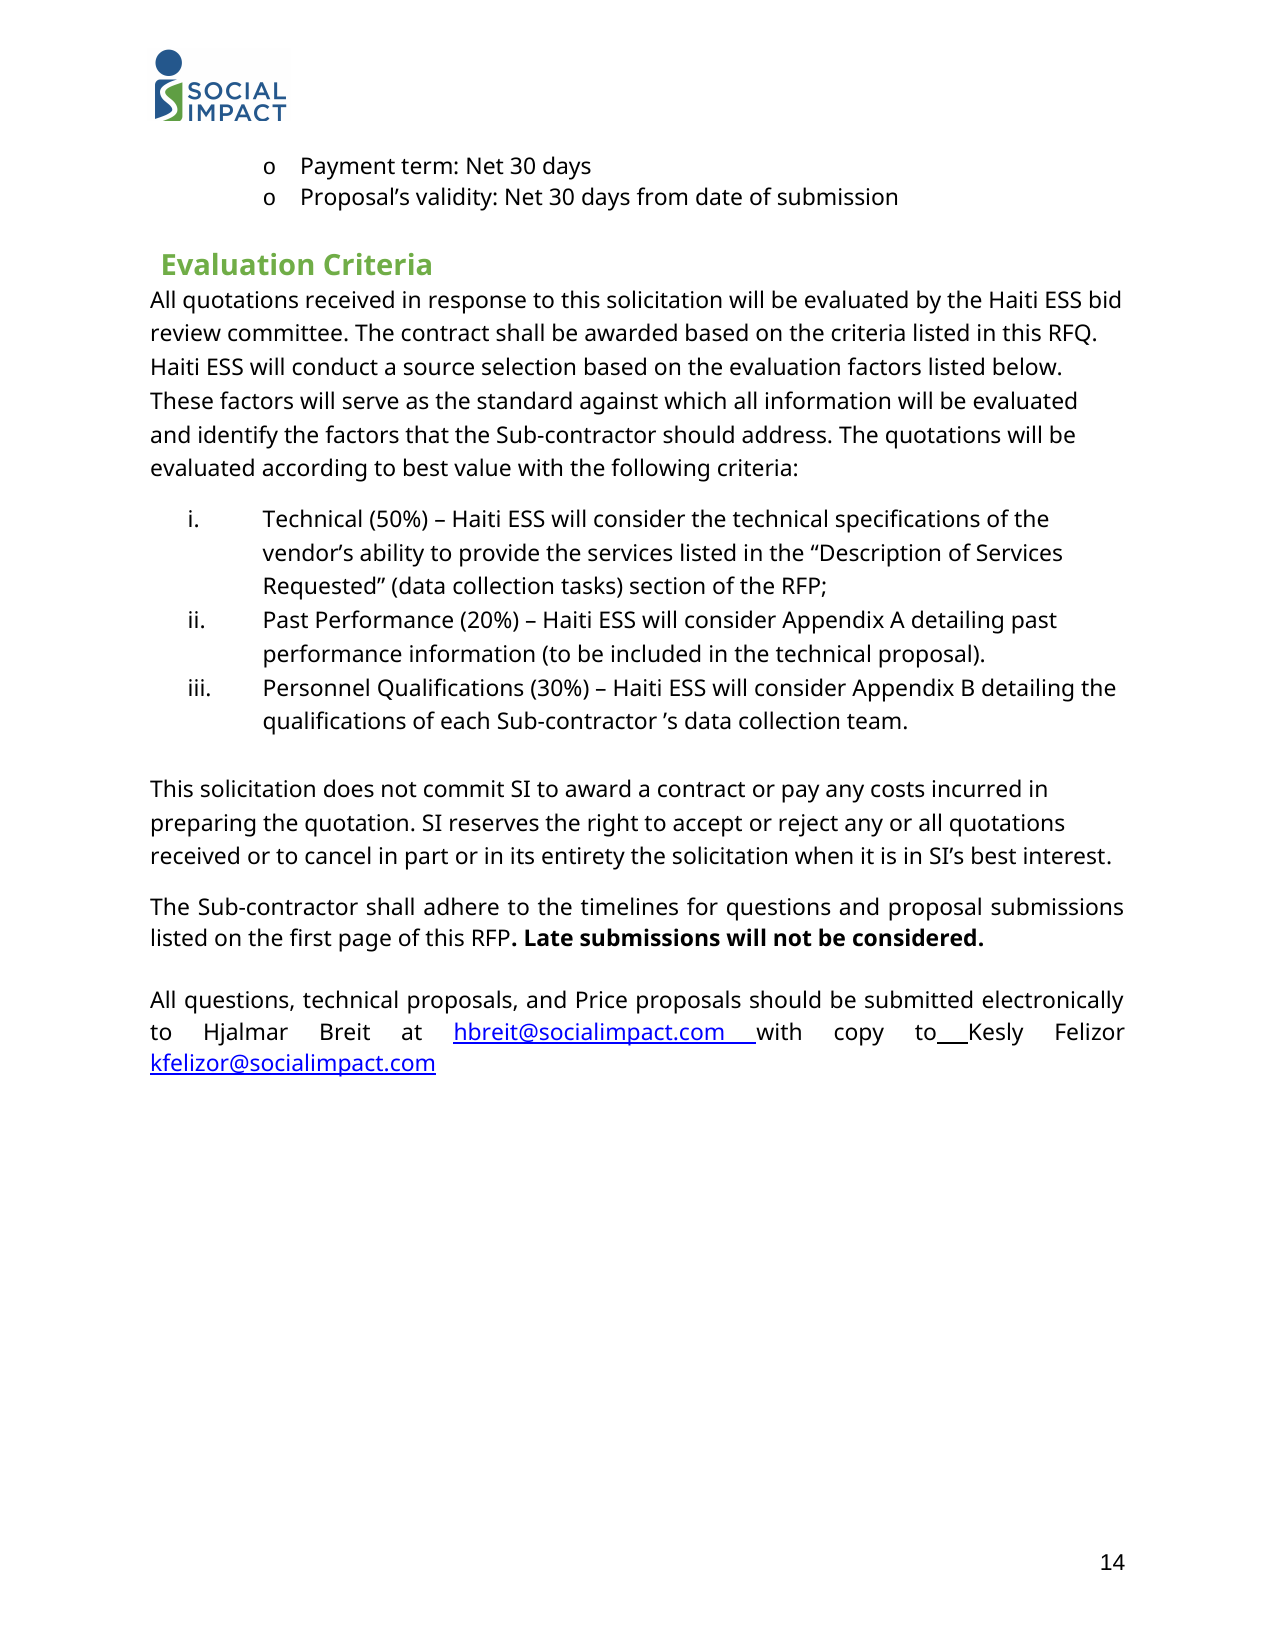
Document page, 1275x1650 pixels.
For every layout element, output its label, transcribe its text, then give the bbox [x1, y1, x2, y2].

list Technical (50%) – Haiti ESS will consider the technical specifications of the vendor’s ability to provide the services listed in the “Description of Services Requested” (data collection tasks) section of the RFP; [187, 503, 1125, 602]
text All questions, technical proposals, and Price proposals should be submitted electronically to Hjalmar Breit at hbreit@socialimpact.com with copy to Kesly Felizor kfelizor@socialimpact.com [150, 984, 1125, 1078]
text The Sub-contractor shall adhere to the timelines for questions and proposal submissions listed on the first page of this RFP. Late submissions will not be considered. [150, 891, 1125, 953]
text All quotations received in response to this solicitation will be evaluated by the Haiti ESS bid review committee. The contract shall be awarded based on the criteria listed in this RFQ. Haiti ESS will conduct a source selection based on the evaluation factors listed below. These factors will serve as the standard against which all information will be evaluated and identify the factors that the Sub-contractor should address. The quotations will be evaluated according to best value with the following criteria: [150, 284, 1125, 484]
list Proposal’s validity: Net 30 days from date of submission [262, 181, 1125, 213]
subtitle Evaluation Criteria [160, 244, 1125, 284]
list Personnel Qualifications (30%) – Haiti ESS will consider Appendix B detailing the qualifications of each Sub-contractor ’s data collection team. [187, 672, 1125, 737]
picture [147, 48, 292, 123]
list Payment term: Net 30 days [262, 150, 1125, 181]
list Past Performance (20%) – Haiti ESS will consider Appendix A detailing past performance information (to be included in the technical proposal). [187, 604, 1125, 669]
text This solicitation does not commit SI to award a contract or pay any costs incurred in preparing the quotation. SI reserves the right to accept or reject any or all quotations received or to cancel in part or in its entirety the solicitation when it is in SI’s best interest. [150, 773, 1125, 872]
